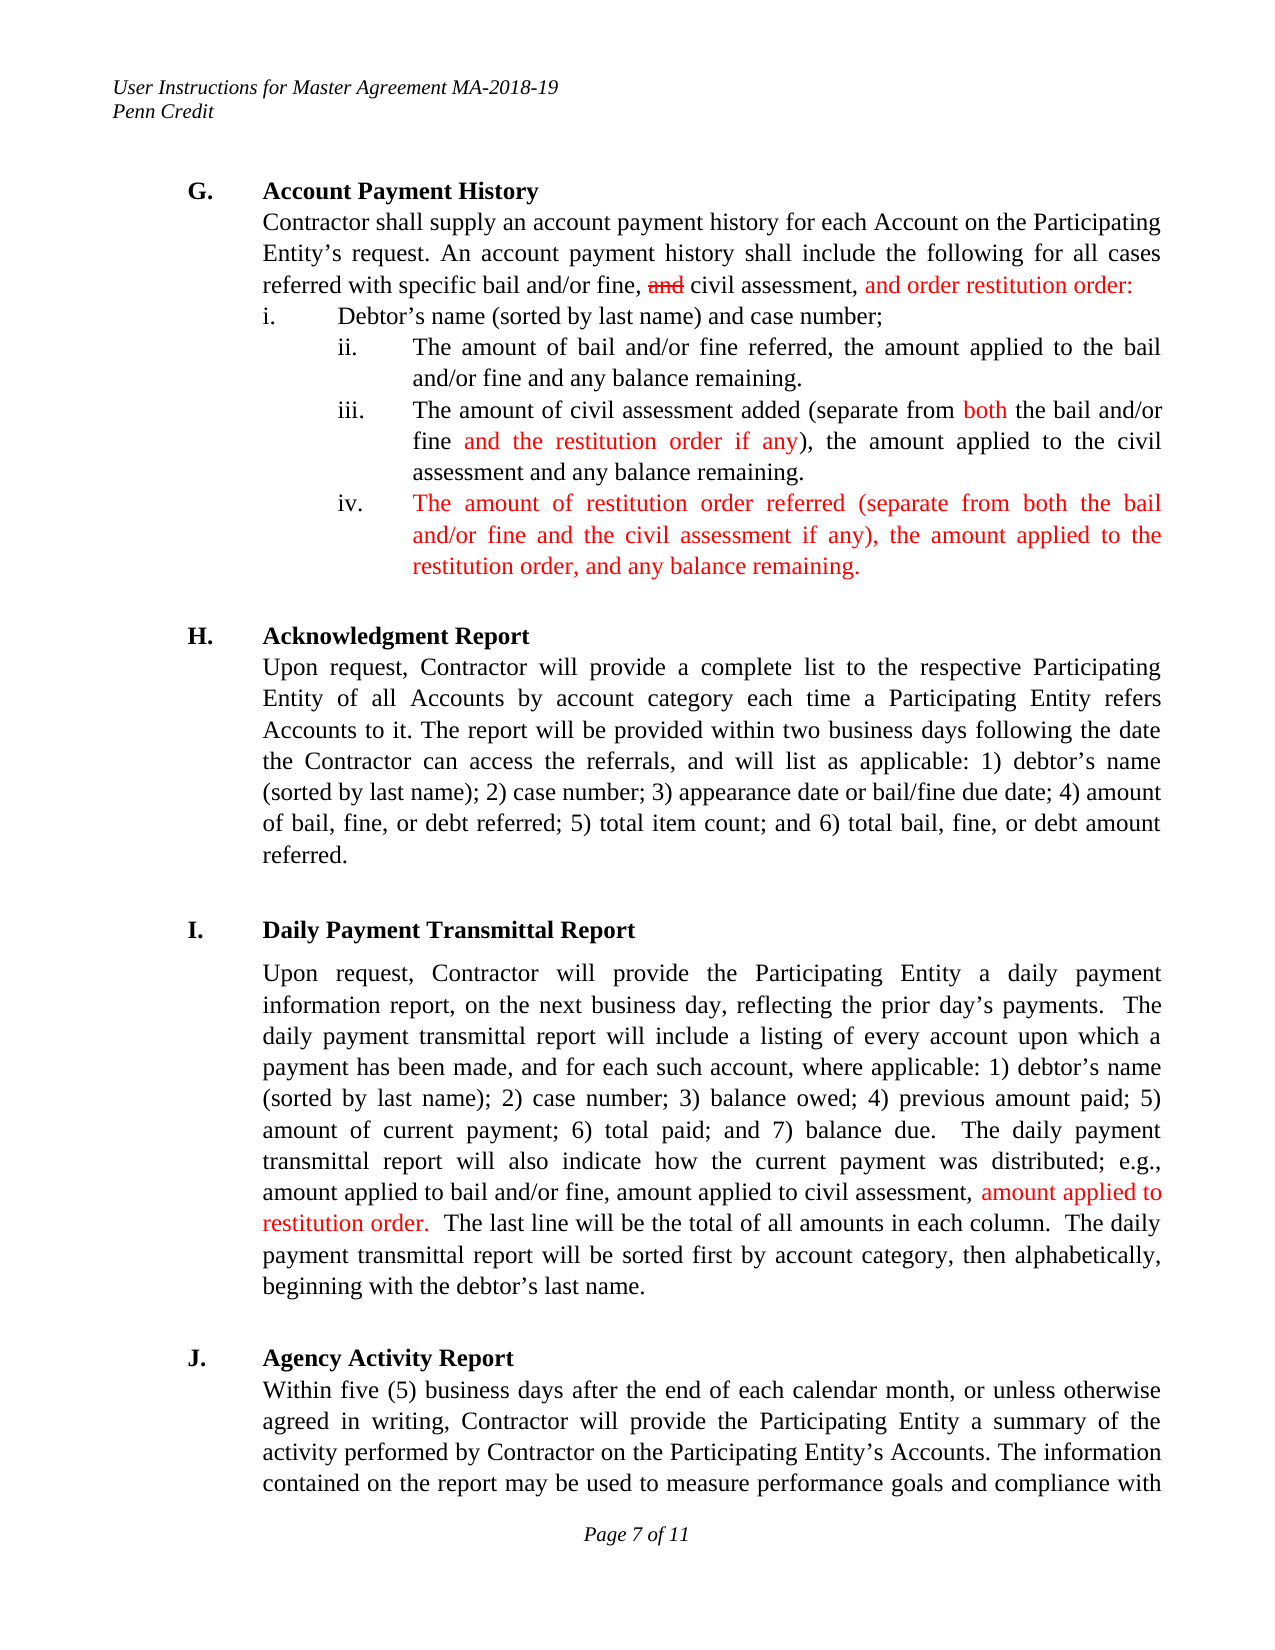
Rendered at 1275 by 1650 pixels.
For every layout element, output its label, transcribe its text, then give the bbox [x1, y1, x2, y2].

text G. Account Payment History [112, 176, 1162, 205]
text ii. The amount of bail and/or fine referred, the amount applied to the bail and/or fine and any balance remaining. [337, 330, 1162, 392]
text Upon request, Contractor will provide a complete list to the respective Participating Entity of all Accounts by account category each time a Participating Entity refers Accounts to it. The report will be provided within two business days following the date the Contractor can access the referrals, and will list as applicable: 1) debtor’s name (sorted by last name); 2) case number; 3) appearance date or bail/fine due date; 4) amount of bail, fine, or debt referred; 5) total item count; and 6) total bail, fine, or debt amount referred. [262, 650, 1162, 868]
text iii. The amount of civil assessment added (separate from both the bail and/or fine and the restitution order if any), the amount applied to the civil assessment and any balance remaining. [337, 392, 1162, 486]
text iv. The amount of restitution order referred (separate from both the bail and/or fine and the civil assessment if any), the amount applied to the restitution order, and any balance remaining. [337, 486, 1162, 580]
text Contractor shall supply an account payment history for each Account on the Participating Entity’s request. An account payment history shall include the following for all cases referred with specific bail and/or fine, and civil assessment, and order restitution order: [262, 205, 1162, 298]
text Upon request, Contractor will provide the Participating Entity a daily payment information report, on the next business day, reflecting the prior day’s payments. The daily payment transmittal report will include a listing of every account upon which a payment has been made, and for each such account, where applicable: 1) debtor’s name (sorted by last name); 2) case number; 3) balance owed; 4) previous amount paid; 5) amount of current payment; 6) total paid; and 7) balance due. The daily payment transmittal report will also indicate how the current payment was distributed; e.g., amount applied to bail and/or fine, amount applied to civil assessment, amount applied to restitution order. The last line will be the total of all amounts in each column. The daily payment transmittal report will be sorted first by account category, then alphabetically, beginning with the debtor’s last name. [262, 956, 1162, 1300]
text H. Acknowledgment Report [112, 621, 1162, 650]
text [262, 1372, 1162, 1497]
text i. Debtor’s name (sorted by last name) and case number; [262, 298, 1162, 330]
list J. Agency Activity Report [150, 1343, 1162, 1372]
list Daily Payment Transmittal Report [187, 912, 1162, 943]
